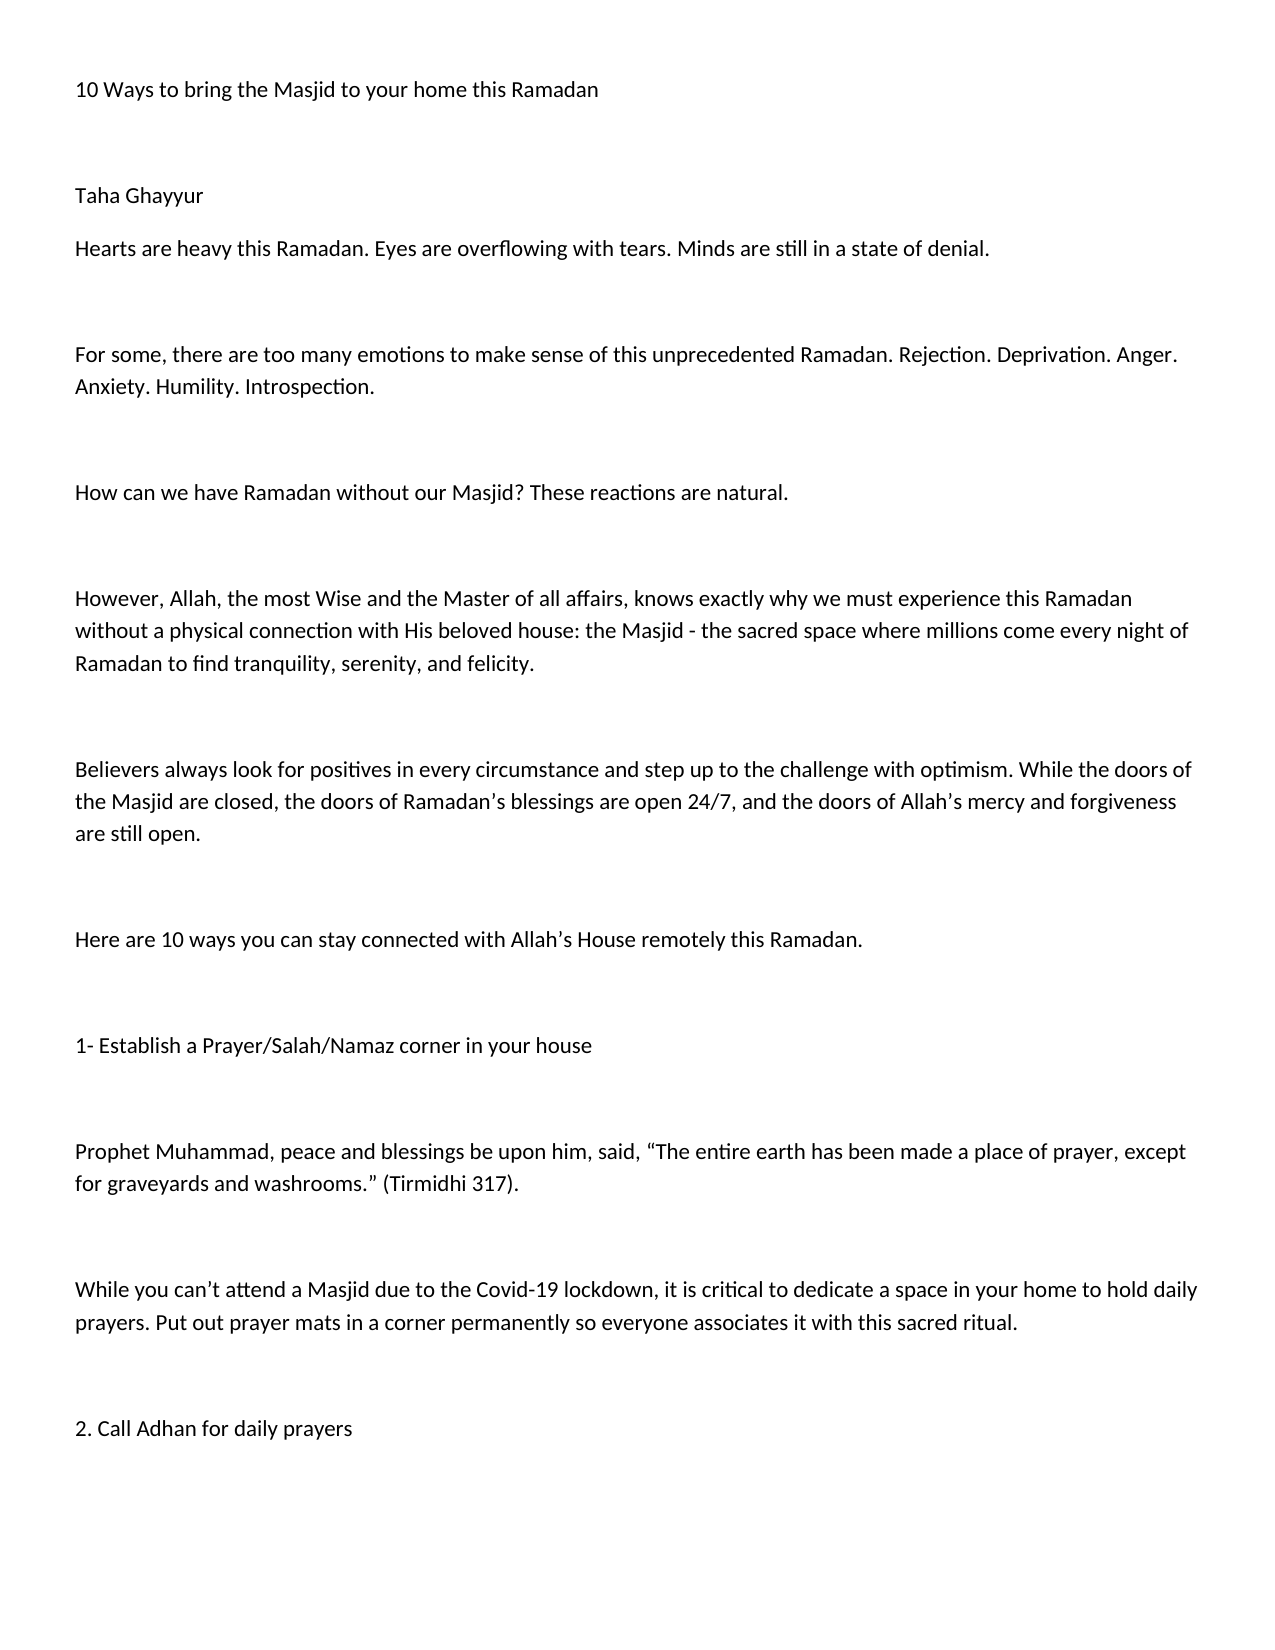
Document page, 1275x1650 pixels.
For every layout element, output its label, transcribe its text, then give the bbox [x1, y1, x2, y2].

text 1- Establish a Prayer/Salah/Namaz corner in your house [75, 1031, 1200, 1059]
text While you can’t attend a Masjid due to the Covid-19 lockdown, it is critical to dedicate a space in your home to hold daily prayers. Put out prayer mats in a corner permanently so everyone associates it with this sacred ritual. [75, 1276, 1200, 1336]
text Taha Ghayyur [75, 181, 1200, 209]
text Prophet Muhammad, peace and blessings be upon him, said, “The entire earth has been made a place of prayer, except for graveyards and washrooms.” (Tirmidhi 317). [75, 1137, 1200, 1197]
text How can we have Ramadan without our Masjid? These reactions are natural. [75, 478, 1200, 506]
text 10 Ways to bring the Masjid to your home this Ramadan [75, 75, 1200, 103]
text Here are 10 ways you can stay connected with Allah’s House remotely this Ramadan. [75, 925, 1200, 953]
text For some, there are too many emotions to make sense of this unprecedented Ramadan. Rejection. Deprivation. Anger. Anxiety. Humility. Introspection. [75, 340, 1200, 400]
text Believers always look for positives in every circumstance and step up to the challenge with optimism. While the doors of the Masjid are closed, the doors of Ramadan’s blessings are open 24/7, and the doors of Allah’s mercy and forgiveness are still open. [75, 755, 1200, 847]
text 2. Call Adhan for daily prayers [75, 1414, 1200, 1442]
text Hearts are heavy this Ramadan. Eyes are overflowing with tears. Minds are still in a state of denial. [75, 234, 1200, 262]
text However, Allah, the most Wise and the Master of all affairs, knows exactly why we must experience this Ramadan without a physical connection with His beloved house: the Masjid - the sacred space where millions come every night of Ramadan to find tranquility, serenity, and felicity. [75, 584, 1200, 677]
